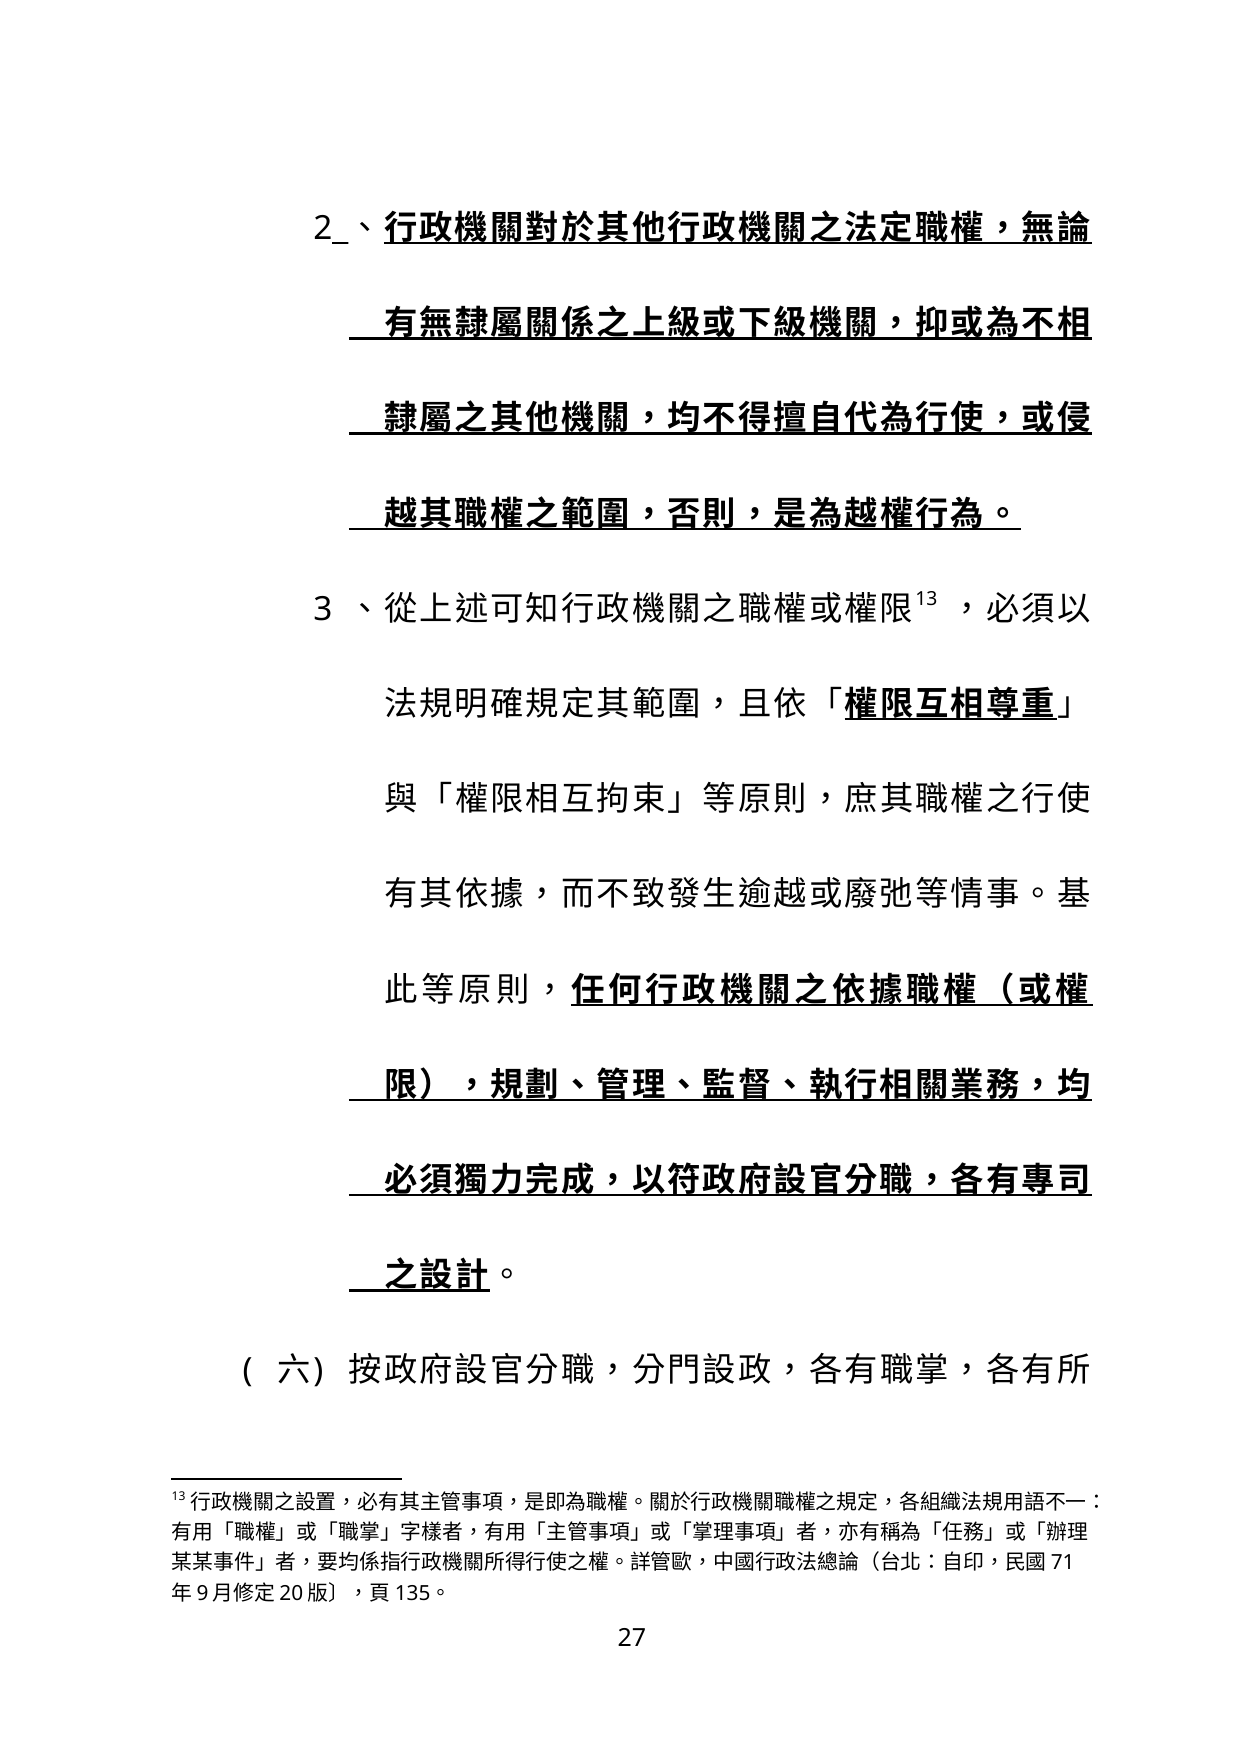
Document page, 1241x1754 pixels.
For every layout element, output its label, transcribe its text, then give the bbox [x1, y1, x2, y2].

subtitle 從上述可知行政機關之職權或權限，必須以法規明確規定其範圍，且依「權限互相尊重」與「權限相互拘束」等原則，庶其職權之行使有其依據，而不致發生逾越或廢弛等情事。基此等原則，任何行政機關之依據職權（或權限），規劃、管理、監督、執行相關業務，均必須獨力完成，以符政府設官分職，各有專司之設計。 [296, 558, 1092, 1320]
subtitle 行政機關對於其他行政機關之法定職權，無論有無隸屬關係之上級或下級機關，抑或為不相隸屬之其他機關，均不得擅自代為行使，或侵越其職權之範圍，否則，是為越權行為。 [296, 177, 1092, 558]
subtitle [242, 1320, 1092, 1415]
